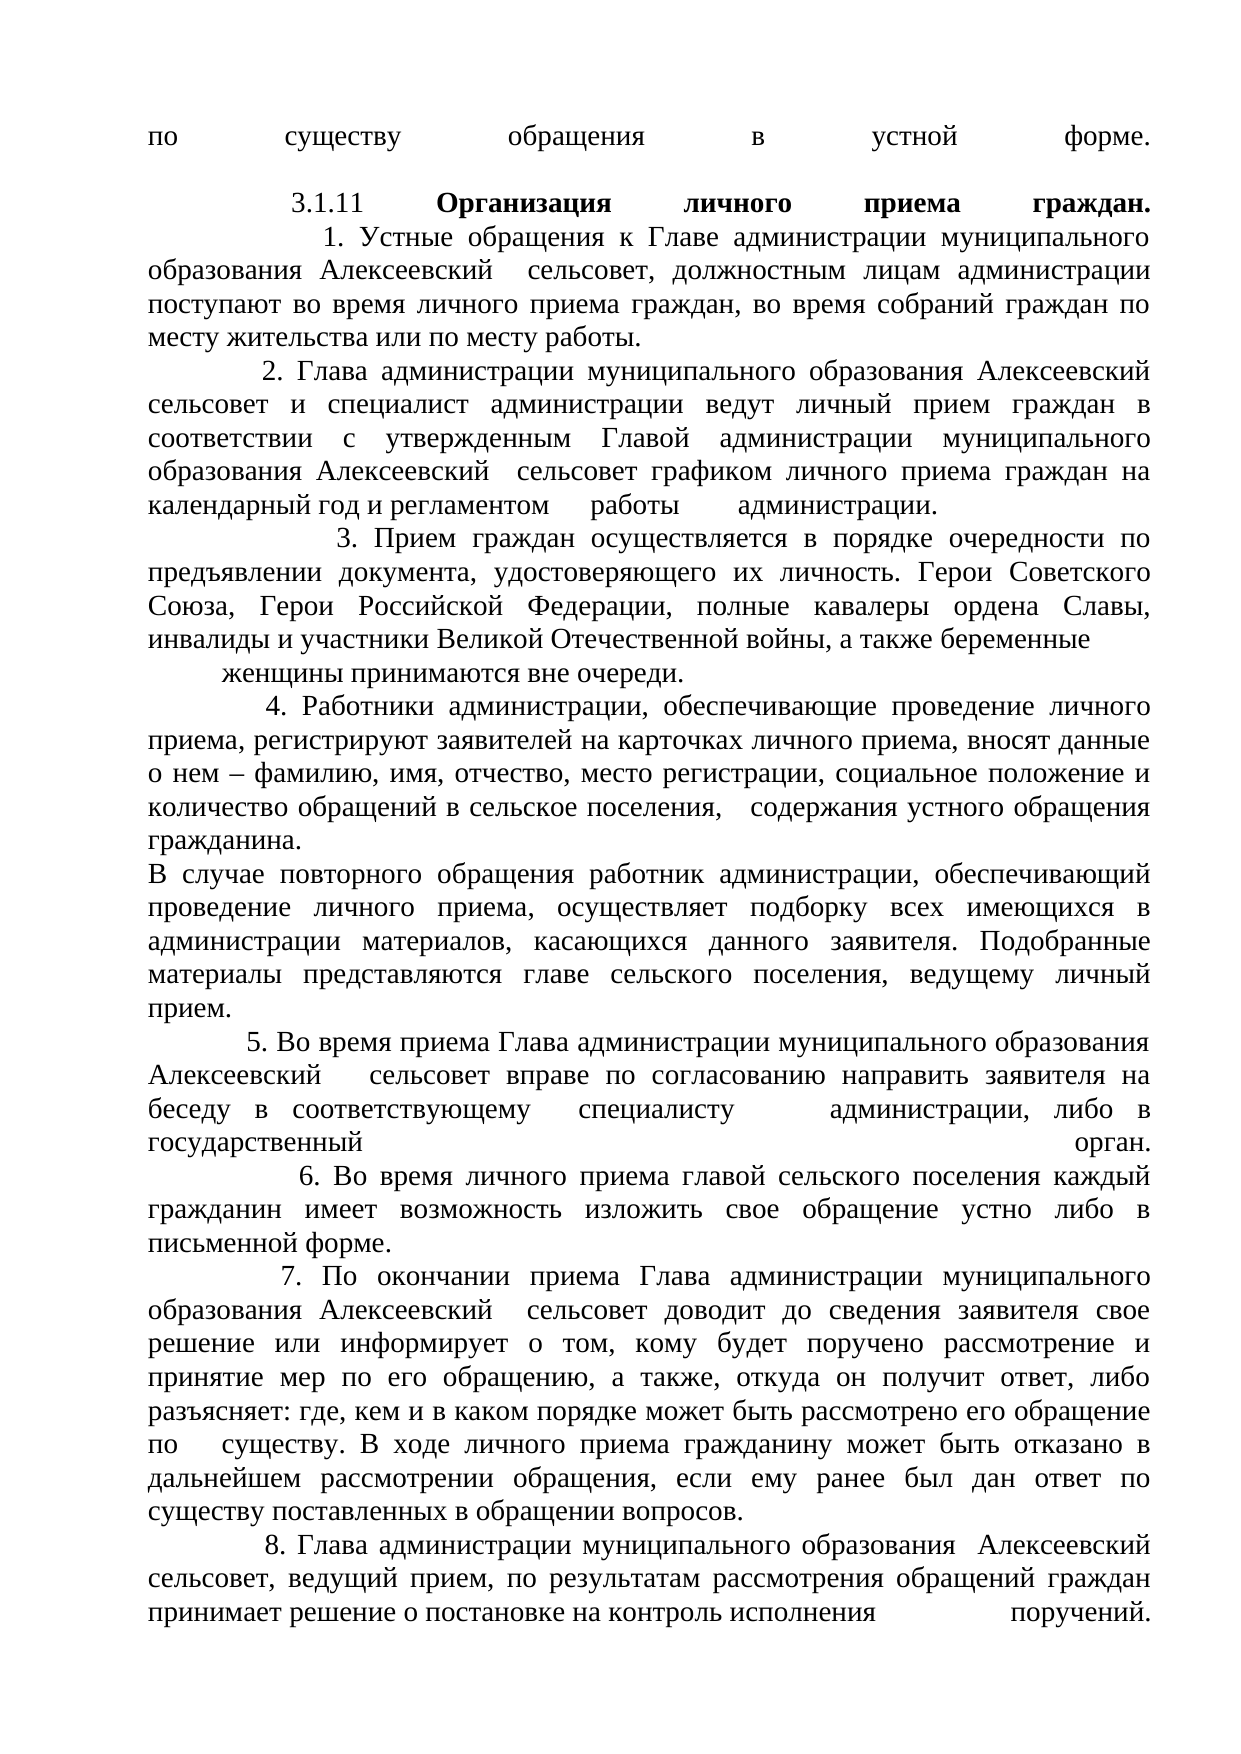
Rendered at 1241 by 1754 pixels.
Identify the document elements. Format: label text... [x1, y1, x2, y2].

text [148, 1527, 1152, 1627]
text 7. По окончании приема Глава администрации муниципального образования Алексеевский сельсовет доводит до сведения заявителя свое решение или информирует о том, кому будет поручено рассмотрение и принятие мер по его обращению, а также, откуда он получит ответ, либо разъясняет: где, кем и в каком порядке может быть рассмотрено его обращение по существу. В ходе личного приема гражданину может быть отказано в дальнейшем рассмотрении обращения, если ему ранее был дан ответ по существу поставленных в обращении вопросов. [148, 1258, 1152, 1527]
text 4. Работники администрации, обеспечивающие проведение личного приема, регистрируют заявителей на карточках личного приема, вносят данные о нем – фамилию, имя, отчество, место регистрации, социальное положение и количество обращений в сельское поселения, содержания устного обращения гражданина. В случае повторного обращения работник администрации, обеспечивающий проведение личного приема, осуществляет подборку всех имеющихся в администрации материалов, касающихся данного заявителя. Подобранные материалы представляются главе сельского поселения, ведущему личный прием. 5. Во время приема Глава администрации муниципального образования Алексеевский сельсовет вправе по согласованию направить заявителя на беседу в соответствующему специалисту администрации, либо в государственный орган. 6. Во время личного приема главой сельского поселения каждый гражданин имеет возможность изложить свое обращение устно либо в письменной форме. [148, 688, 1152, 1258]
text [148, 118, 1152, 353]
text женщины принимаются вне очереди. [148, 655, 1152, 688]
text 2. Глава администрации муниципального образования Алексеевский сельсовет и специалист администрации ведут личный прием граждан в соответствии с утвержденным Главой администрации муниципального образования Алексеевский сельсовет графиком личного приема граждан на календарный год и регламентом работы администрации. 3. Прием граждан осуществляется в порядке очередности по предъявлении документа, удостоверяющего их личность. Герои Советского Союза, Герои Российской Федерации, полные кавалеры ордена Славы, инвалиды и участники Великой Отечественной войны, а также беременные [148, 353, 1152, 655]
